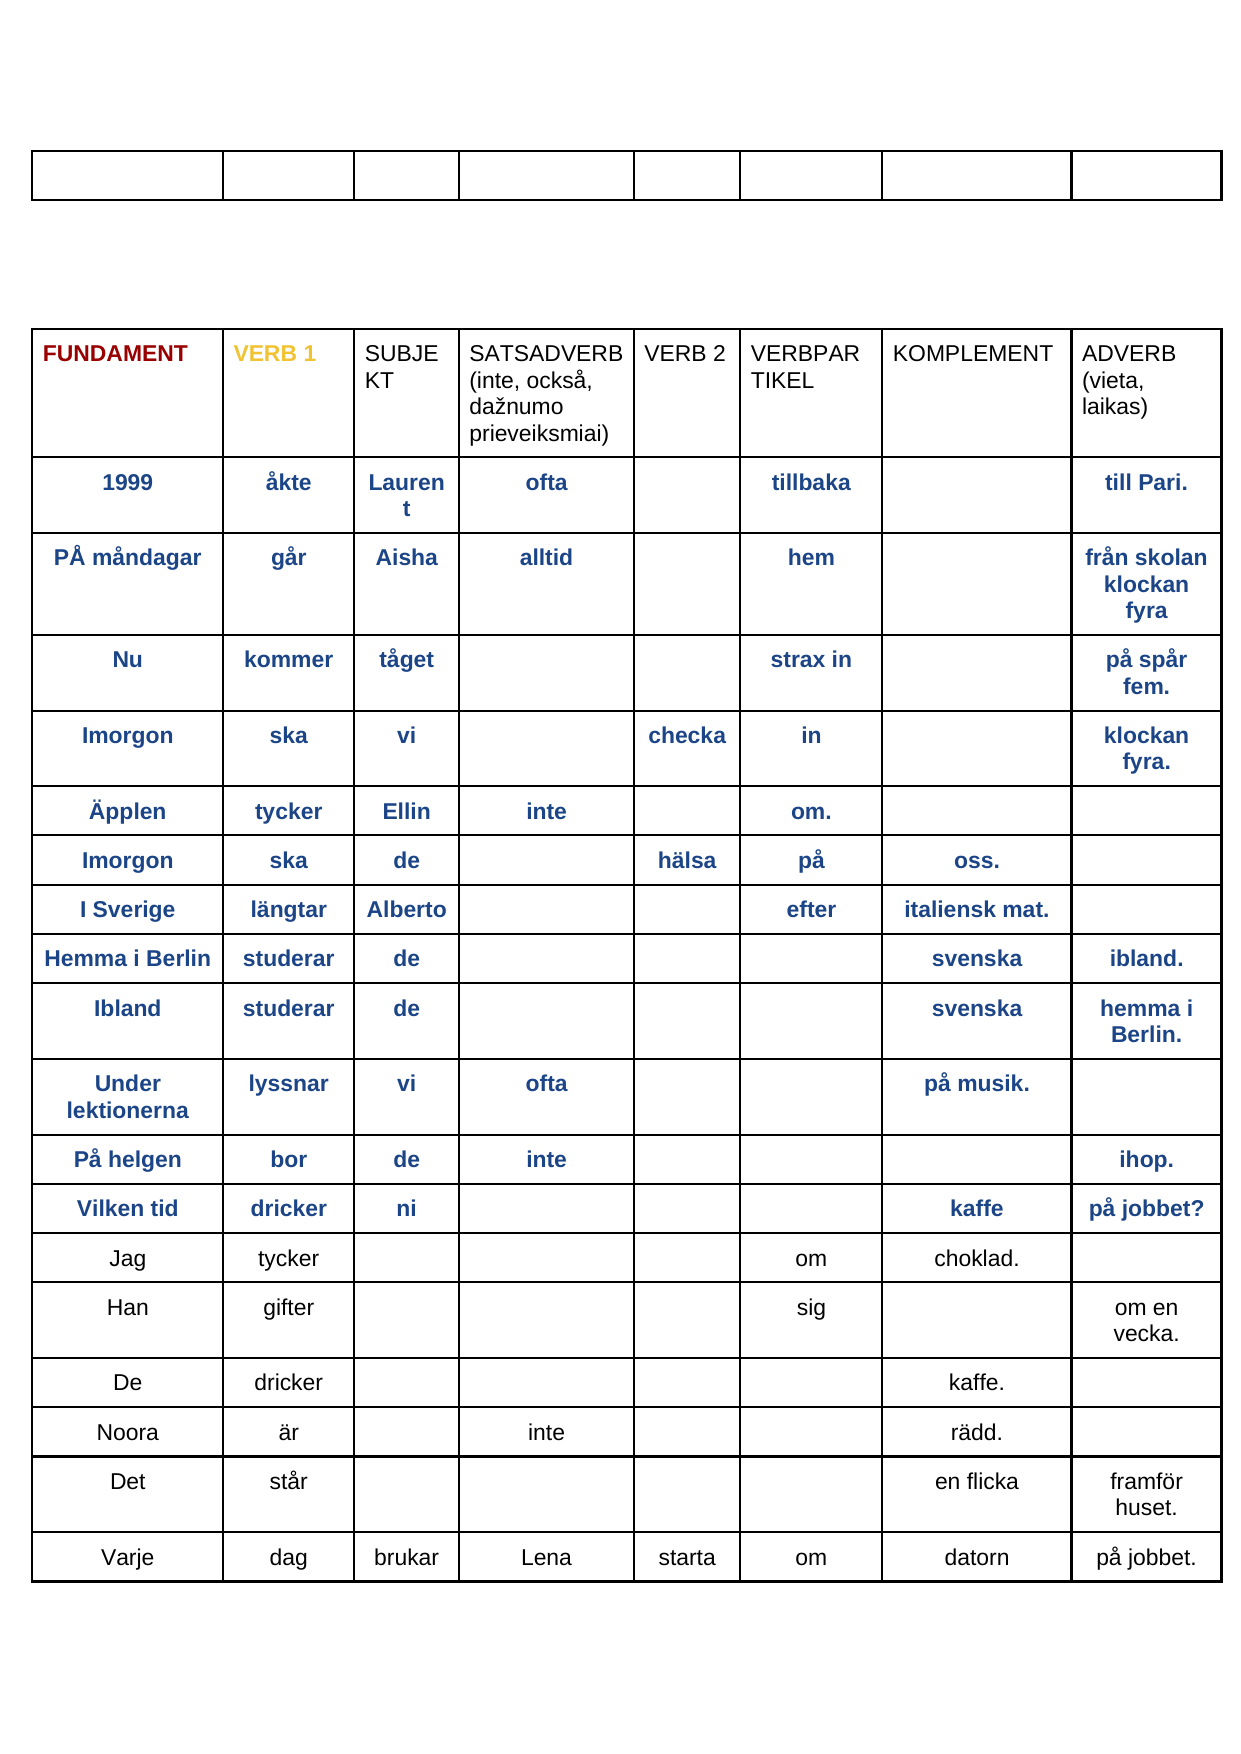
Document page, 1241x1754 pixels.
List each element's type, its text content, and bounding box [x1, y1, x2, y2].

table_cell om. [741, 787, 881, 834]
table_cell [883, 1136, 1070, 1183]
table_cell är [224, 1408, 353, 1455]
table_cell hem [741, 534, 881, 634]
table_cell på jobbet. [1073, 1533, 1220, 1580]
table_header VERBPARTIKEL [741, 330, 881, 456]
table_cell Det [33, 1458, 222, 1531]
table_cell Alberto [355, 886, 458, 933]
table_cell [460, 1234, 633, 1281]
table_cell [1073, 1060, 1220, 1133]
table_cell oss. [883, 836, 1070, 884]
table_cell Lena [460, 1533, 633, 1580]
table_cell efter [741, 886, 881, 933]
table_cell alltid [460, 534, 633, 634]
table_header KOMPLEMENT [883, 330, 1070, 456]
table_cell Nu [33, 636, 222, 709]
table_cell [33, 152, 222, 199]
table_cell [635, 1283, 739, 1357]
table_cell [635, 1458, 739, 1531]
table_cell [1073, 886, 1220, 933]
table_cell från skolan klockan fyra [1073, 534, 1220, 634]
table_cell rädd. [883, 1408, 1070, 1455]
table_cell tycker [224, 1234, 353, 1281]
table_cell Aisha [355, 534, 458, 634]
table_cell [635, 1359, 739, 1406]
table_cell [635, 1060, 739, 1133]
table_cell kaffe. [883, 1359, 1070, 1406]
table_cell om [741, 1234, 881, 1281]
table_cell Jag [33, 1234, 222, 1281]
table_cell [355, 1408, 458, 1455]
table_cell studerar [224, 984, 353, 1058]
table_cell de [355, 984, 458, 1058]
table_cell [1073, 1234, 1220, 1281]
table_header SATSADVERB (inte, också, dažnumo prieveiksmiai) [460, 330, 633, 456]
table_cell ofta [460, 458, 633, 532]
table_cell [741, 1060, 881, 1133]
table_cell Hemma i Berlin [33, 935, 222, 982]
table_cell brukar [355, 1533, 458, 1580]
table_cell [635, 984, 739, 1058]
table_cell [460, 1283, 633, 1357]
table_cell [635, 1408, 739, 1455]
table_cell dricker [224, 1359, 353, 1406]
table_cell [355, 1234, 458, 1281]
table_cell [741, 152, 881, 199]
table_cell ibland. [1073, 935, 1220, 982]
table_cell Äpplen [33, 787, 222, 834]
table_cell På helgen [33, 1136, 222, 1183]
table_cell om [741, 1533, 881, 1580]
table_cell går [224, 534, 353, 634]
table_cell [635, 458, 739, 532]
table_cell [741, 1458, 881, 1531]
table_cell om en vecka. [1073, 1283, 1220, 1357]
table_cell svenska [883, 935, 1070, 982]
table_cell ihop. [1073, 1136, 1220, 1183]
table_cell på musik. [883, 1060, 1070, 1133]
table_cell Imorgon [33, 712, 222, 785]
table_header FUNDAMENT [33, 330, 222, 456]
table_cell dricker [224, 1185, 353, 1232]
table_cell PÅ måndagar [33, 534, 222, 634]
table_cell in [741, 712, 881, 785]
table_cell åkte [224, 458, 353, 532]
table_cell [460, 1359, 633, 1406]
table_cell [460, 836, 633, 884]
table_cell en flicka [883, 1458, 1070, 1531]
table_cell [883, 712, 1070, 785]
table_cell Laurent [355, 458, 458, 532]
table_cell [635, 787, 739, 834]
table_cell gifter [224, 1283, 353, 1357]
table_cell choklad. [883, 1234, 1070, 1281]
table_cell till Pari. [1073, 458, 1220, 532]
table_header VERB 2 [635, 330, 739, 456]
table_cell kommer [224, 636, 353, 709]
table_cell de [355, 1136, 458, 1183]
table_cell Imorgon [33, 836, 222, 884]
table_cell [224, 152, 353, 199]
table_cell italiensk mat. [883, 886, 1070, 933]
table_cell ska [224, 836, 353, 884]
table_cell Varje [33, 1533, 222, 1580]
table_cell Noora [33, 1408, 222, 1455]
table_cell [460, 886, 633, 933]
table_cell datorn [883, 1533, 1070, 1580]
table_cell Han [33, 1283, 222, 1357]
table_cell på [741, 836, 881, 884]
table_cell dag [224, 1533, 353, 1580]
table_cell på jobbet? [1073, 1185, 1220, 1232]
table_cell [741, 1185, 881, 1232]
table_cell [460, 636, 633, 709]
table_cell [460, 1458, 633, 1531]
table_header ADVERB (vieta, laikas) [1073, 330, 1220, 456]
table_cell [635, 534, 739, 634]
table_cell ofta [460, 1060, 633, 1133]
table_cell [635, 886, 739, 933]
table_cell lyssnar [224, 1060, 353, 1133]
table_cell [741, 1408, 881, 1455]
table_cell tillbaka [741, 458, 881, 532]
table_cell 1999 [33, 458, 222, 532]
table_cell längtar [224, 886, 353, 933]
table_cell står [224, 1458, 353, 1531]
table_cell [741, 1359, 881, 1406]
table_cell [460, 984, 633, 1058]
table_cell starta [635, 1533, 739, 1580]
table_cell [460, 1185, 633, 1232]
table_cell bor [224, 1136, 353, 1183]
table_cell [355, 152, 458, 199]
table_cell [635, 1136, 739, 1183]
table_cell [355, 1458, 458, 1531]
table_cell sig [741, 1283, 881, 1357]
table_header SUBJEKT [355, 330, 458, 456]
table_cell [635, 1234, 739, 1281]
table_cell [1073, 152, 1220, 199]
table_cell [355, 1359, 458, 1406]
table_cell [741, 1136, 881, 1183]
table_cell [1073, 1359, 1220, 1406]
table_cell checka [635, 712, 739, 785]
table_cell [883, 458, 1070, 532]
table_cell kaffe [883, 1185, 1070, 1232]
table_cell hemma i Berlin. [1073, 984, 1220, 1058]
table_cell ska [224, 712, 353, 785]
table_cell tycker [224, 787, 353, 834]
table_cell [741, 935, 881, 982]
table_cell inte [460, 1136, 633, 1183]
table_header VERB 1 [224, 330, 353, 456]
table_cell [635, 636, 739, 709]
table_cell vi [355, 712, 458, 785]
table_cell [883, 787, 1070, 834]
table_cell inte [460, 787, 633, 834]
table_cell [635, 1185, 739, 1232]
table_cell på spår fem. [1073, 636, 1220, 709]
table_cell svenska [883, 984, 1070, 1058]
table_cell I Sverige [33, 886, 222, 933]
table_cell [1073, 787, 1220, 834]
table_cell [635, 152, 739, 199]
table_cell De [33, 1359, 222, 1406]
table_cell [460, 935, 633, 982]
table_cell Vilken tid [33, 1185, 222, 1232]
table_cell [460, 152, 633, 199]
table_cell [883, 152, 1070, 199]
table_cell studerar [224, 935, 353, 982]
table_cell framför huset. [1073, 1458, 1220, 1531]
table_cell [1073, 1408, 1220, 1455]
table_cell de [355, 935, 458, 982]
table_cell [1073, 836, 1220, 884]
table_cell ni [355, 1185, 458, 1232]
table_cell [355, 1283, 458, 1357]
table_cell [635, 935, 739, 982]
table_cell [883, 1283, 1070, 1357]
table_cell [460, 712, 633, 785]
table_cell Ibland [33, 984, 222, 1058]
table_cell vi [355, 1060, 458, 1133]
table_cell [883, 636, 1070, 709]
table_cell klockan fyra. [1073, 712, 1220, 785]
table_cell Under lektionerna [33, 1060, 222, 1133]
table_cell de [355, 836, 458, 884]
table_cell strax in [741, 636, 881, 709]
table_cell hälsa [635, 836, 739, 884]
table_cell Ellin [355, 787, 458, 834]
table_cell inte [460, 1408, 633, 1455]
table_cell [883, 534, 1070, 634]
table_cell tåget [355, 636, 458, 709]
table_cell [741, 984, 881, 1058]
